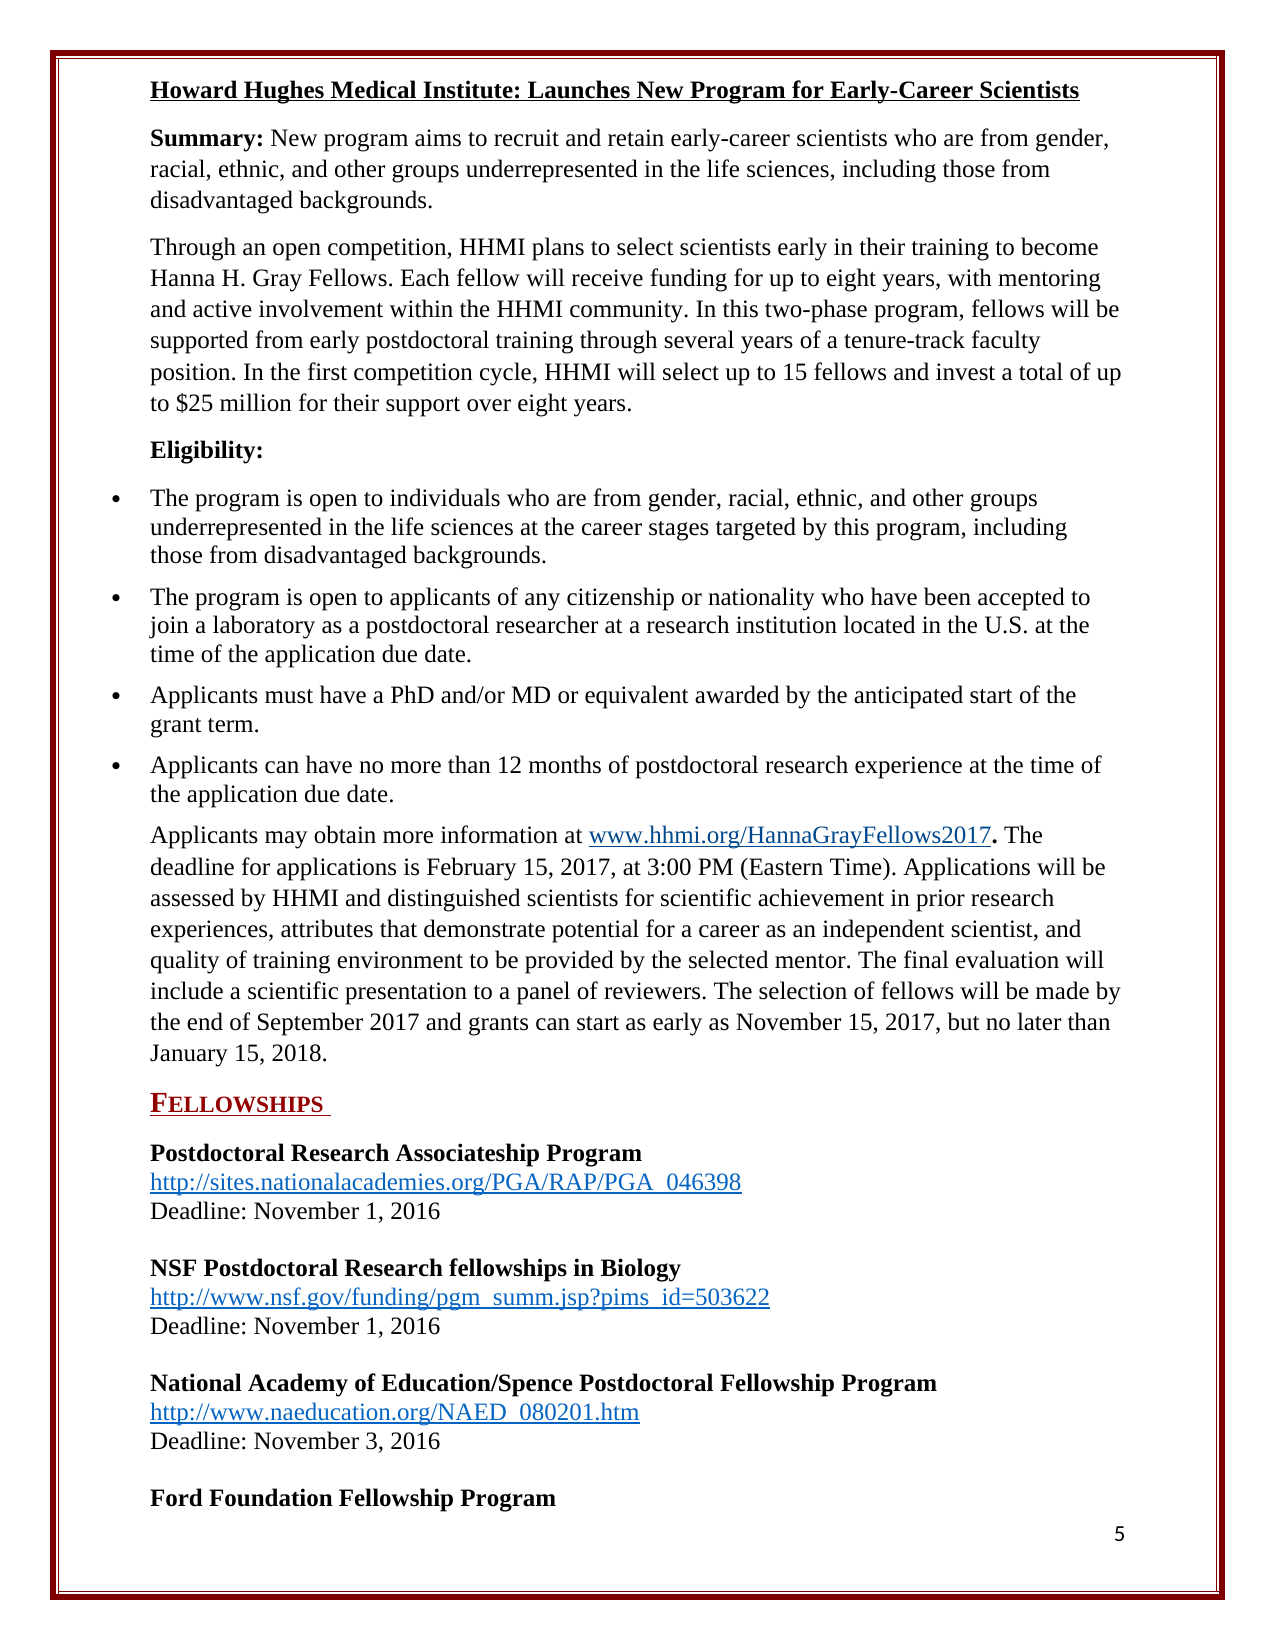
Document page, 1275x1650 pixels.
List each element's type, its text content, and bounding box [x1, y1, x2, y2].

text Howard Hughes Medical Institute: Launches New Program for Early-Career Scientists [150, 75, 1125, 104]
text Deadline: November 3, 2016 [150, 1426, 1125, 1455]
text http://www.naeducation.org/NAED_080201.htm [150, 1397, 1125, 1426]
text Fellowships [150, 1086, 1125, 1119]
list The program is open to applicants of any citizenship or nationality who have been accepted to join a laboratory as a postdoctoral researcher at a research institution located in the U.S. at the time of the application due date. [112, 582, 1125, 668]
text National Academy of Education/Spence Postdoctoral Fellowship Program [150, 1368, 1125, 1397]
text Eligibility: [150, 435, 1125, 464]
text Ford Foundation Fellowship Program [150, 1483, 1125, 1512]
text Through an open competition, HHMI plans to select scientists early in their training to become Hanna H. Gray Fellows. Each fellow will receive funding for up to eight years, with mentoring and active involvement within the HHMI community. In this two-phase program, fellows will be supported from early postdoctoral training through several years of a tenure-track faculty position. In the first competition cycle, HHMI will select up to 15 fellows and invest a total of up to $25 million for their support over eight years. [150, 232, 1125, 416]
text Deadline: November 1, 2016 [150, 1196, 1125, 1225]
text NSF Postdoctoral Research fellowships in Biology [150, 1253, 1125, 1282]
text Postdoctoral Research Associateship Program [150, 1138, 1125, 1167]
text Summary: New program aims to recruit and retain early-career scientists who are from gender, racial, ethnic, and other groups underrepresented in the life sciences, including those from disadvantaged backgrounds. [150, 123, 1125, 213]
text http://sites.nationalacademies.org/PGA/RAP/PGA_046398 [150, 1167, 1125, 1196]
text http://www.nsf.gov/funding/pgm_summ.jsp?pims_id=503622 [150, 1282, 1125, 1311]
text Applicants may obtain more information at www.hhmi.org/HannaGrayFellows2017. The deadline for applications is February 15, 2017, at 3:00 PM (Eastern Time). Applications will be assessed by HHMI and distinguished scientists for scientific achievement in prior research experiences, attributes that demonstrate potential for a career as an independent scientist, and quality of training environment to be provided by the selected mentor. The final evaluation will include a scientific presentation to a panel of reviewers. The selection of fellows will be made by the end of September 2017 and grants can start as early as November 15, 2017, but no later than January 15, 2018. [150, 821, 1125, 1067]
text Deadline: November 1, 2016 [150, 1311, 1125, 1340]
list The program is open to individuals who are from gender, racial, ethnic, and other groups underrepresented in the life sciences at the career stages targeted by this program, including those from disadvantaged backgrounds. [112, 483, 1125, 569]
list Applicants must have a PhD and/or MD or equivalent awarded by the anticipated start of the grant term. [112, 681, 1125, 738]
list Applicants can have no more than 12 months of postdoctoral research experience at the time of the application due date. [112, 751, 1125, 808]
